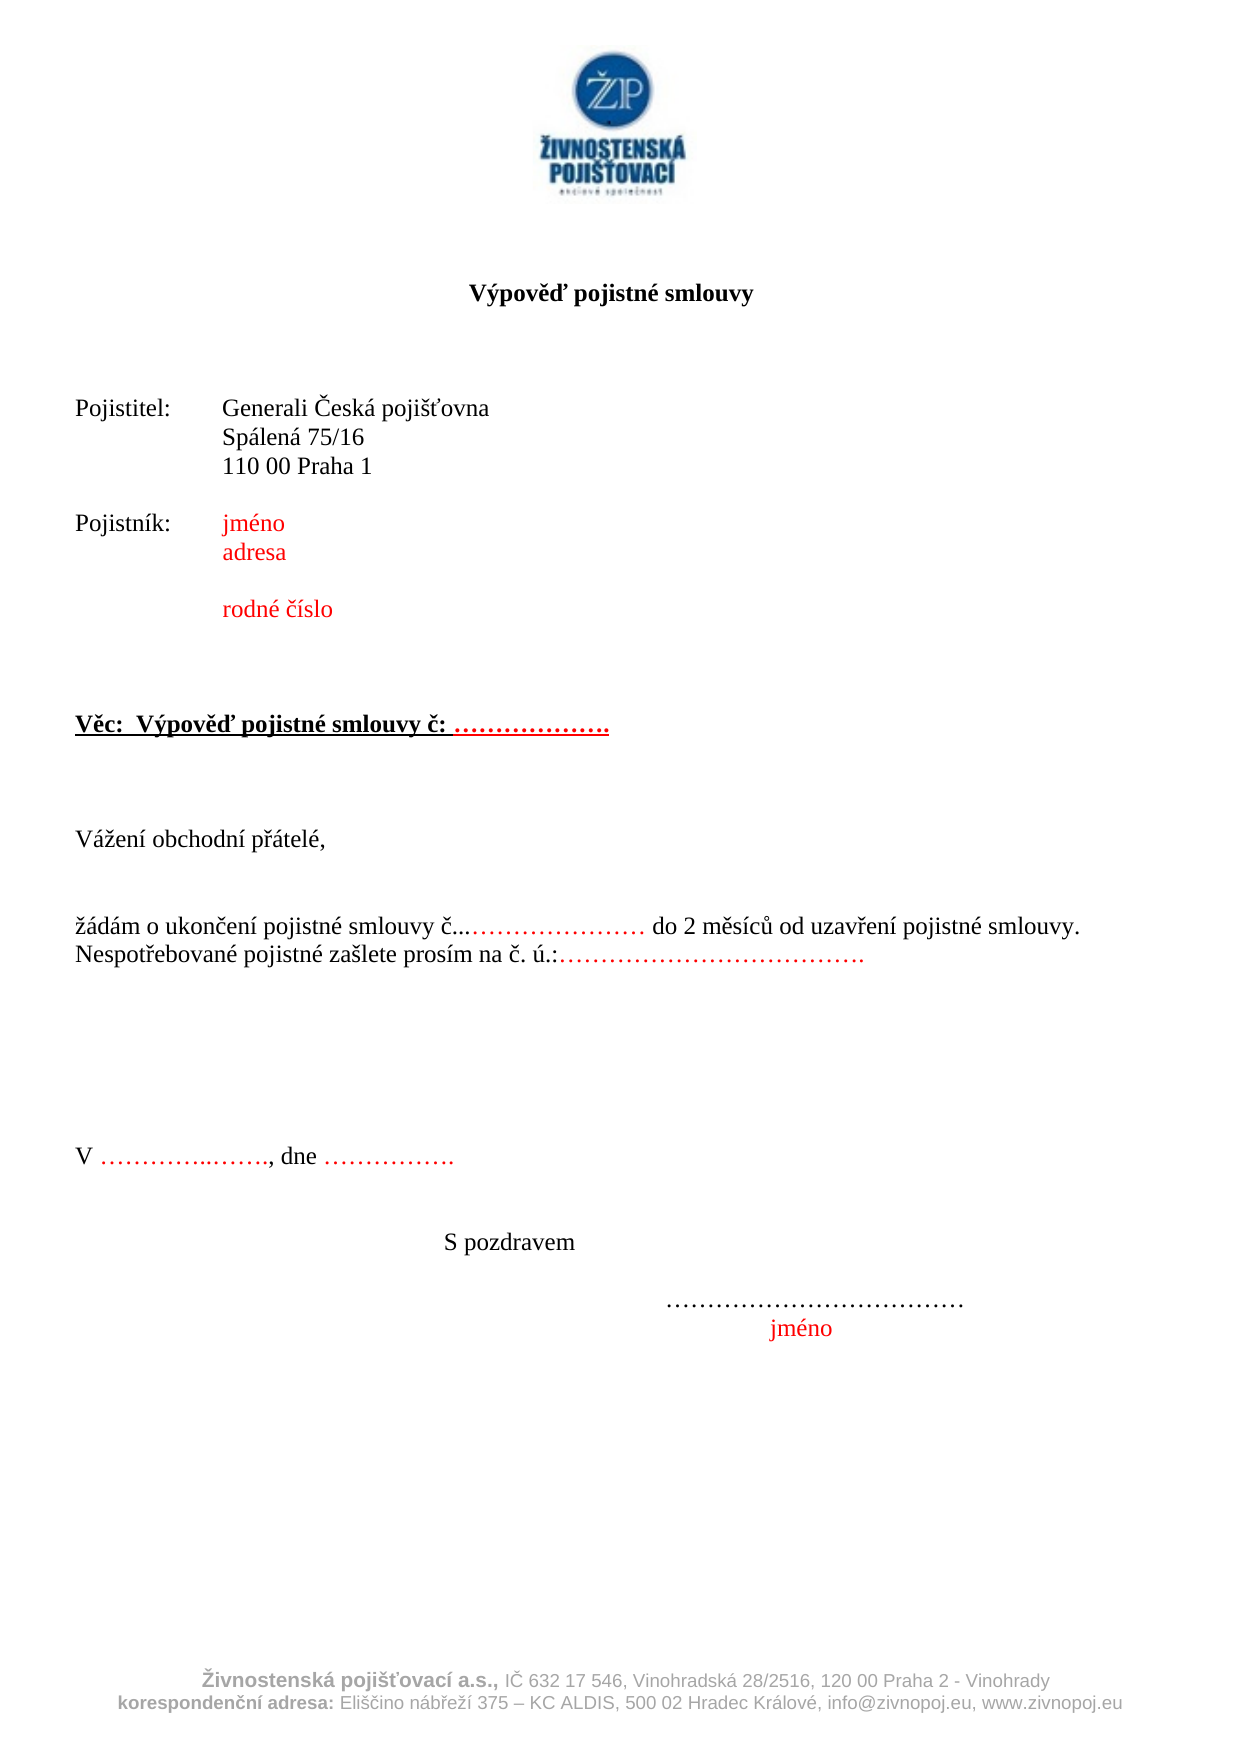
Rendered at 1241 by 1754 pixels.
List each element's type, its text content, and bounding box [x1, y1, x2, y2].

text žádám o ukončení pojistné smlouvy č...………………… do 2 měsíců od uzavření pojistné smlouvy. [75, 911, 1240, 939]
text S pozdravem [444, 1227, 1165, 1256]
text Pojistník: jméno [75, 508, 1165, 537]
text Věc: Výpověď pojistné smlouvy č: ………………. [75, 709, 1165, 738]
text adresa [75, 537, 1165, 566]
text Nespotřebované pojistné zašlete prosím na č. ú.:………………………………. [75, 939, 1165, 968]
text Pojistitel: Generali Česká pojišťovna Spálená 75/16 110 00 Praha 1 [75, 393, 1165, 479]
text ……………………………… [75, 1284, 1165, 1313]
text V …………..……., dne ……………. [75, 1141, 1165, 1169]
text jméno [75, 1313, 1165, 1342]
text Výpověď pojistné smlouvy [370, 278, 1165, 307]
text rodné číslo [75, 594, 1165, 623]
text Vážení obchodní přátelé, [75, 824, 1165, 853]
picture [532, 45, 697, 202]
